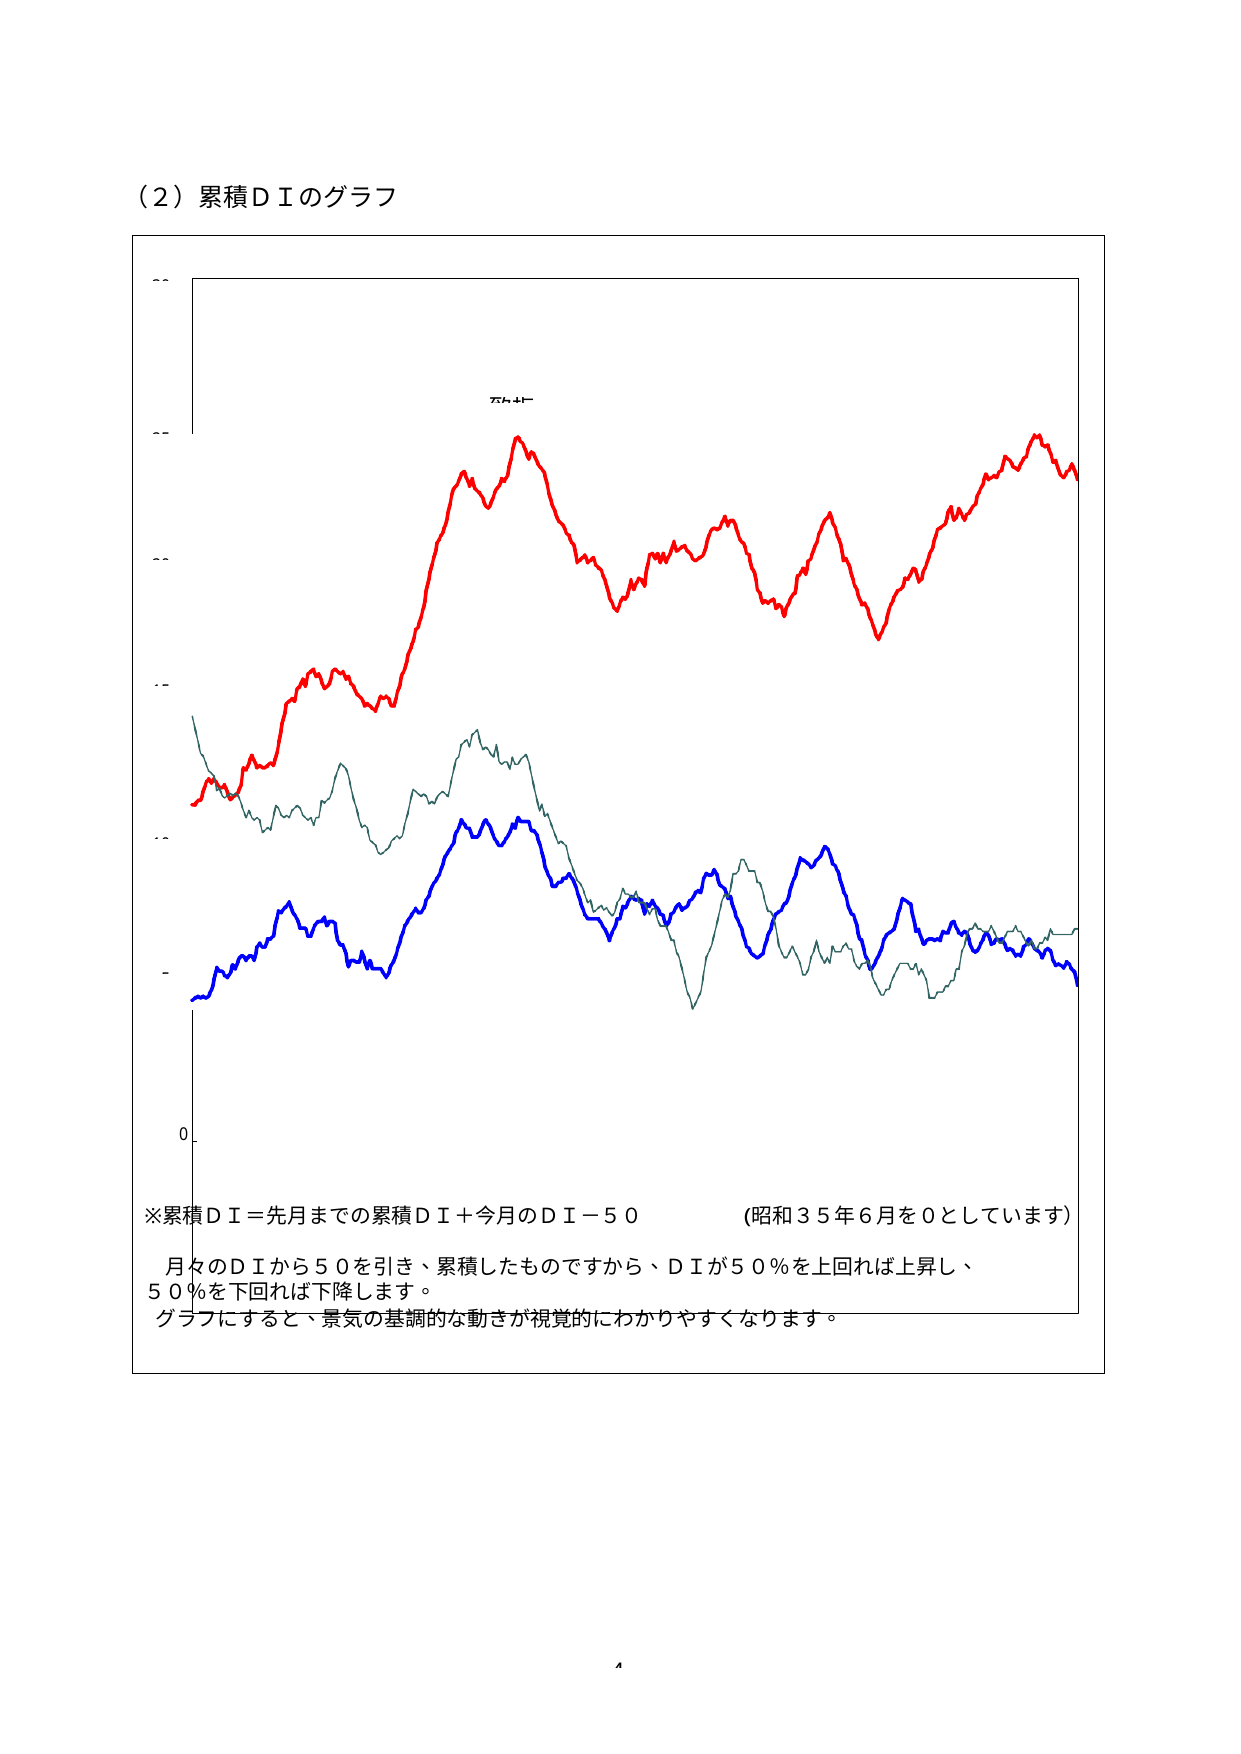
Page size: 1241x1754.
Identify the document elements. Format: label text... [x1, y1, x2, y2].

subtitle （２）累積ＤＩのグラフ [123, 180, 1142, 214]
picture [190, 433, 1078, 1010]
text ５０％を下回れば下降します。 [144, 1280, 1142, 1305]
text ※累積ＤＩ＝先月までの累積ＤＩ＋今月のＤＩ－５０ (昭和３５年６月を０としています） 月々のＤＩから５０を引き、累積したものですから、ＤＩが５０％を上回れば上昇し、 [144, 1178, 1091, 1280]
text グラフにすると、景気の基調的な動きが視覚的にわかりやすくなります。 [155, 1305, 1142, 1331]
